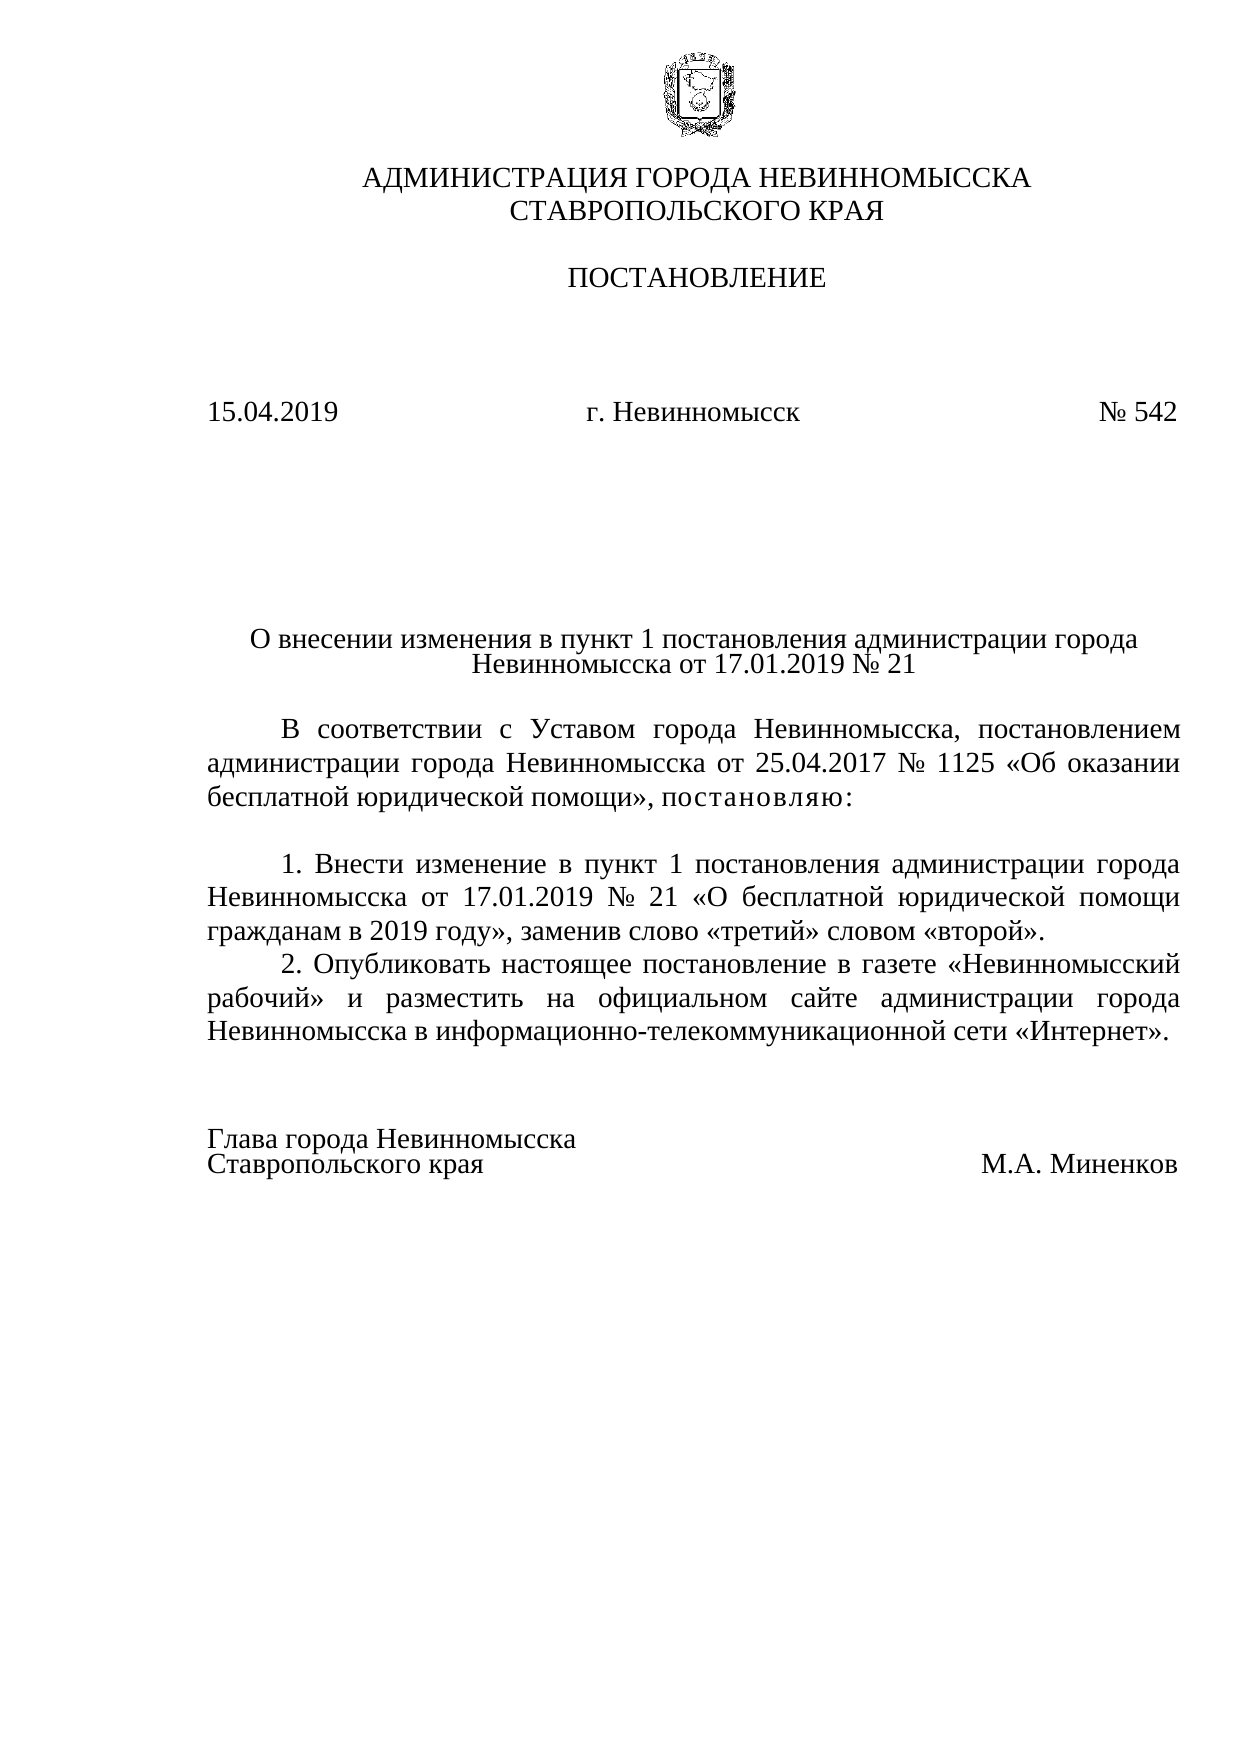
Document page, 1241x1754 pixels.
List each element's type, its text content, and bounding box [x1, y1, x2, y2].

text Ставропольского края М.А. Миненков [207, 1154, 1181, 1179]
text 1. Внести изменение в пункт 1 постановления администрации города Невинномысска от 17.01.2019 № 21 «О бесплатной юридической помощи гражданам в 2019 году», заменив слово «третий» словом «второй». [207, 846, 1181, 946]
text О внесении изменения в пункт 1 постановления администрации города Невинномысска от 17.01.2019 № 21 [207, 628, 1181, 678]
text СТАВРОПОЛЬСКОГО КРАЯ [207, 193, 1187, 227]
text 15.04.2019 г. Невинномысск № 542 [207, 394, 1187, 428]
text 2. Опубликовать настоящее постановление в газете «Невинномысский рабочий» и разместить на официальном сайте администрации города Невинномысска в информационно-телекоммуникационной сети «Интернет». [207, 946, 1181, 1047]
text АДМИНИСТРАЦИЯ ГОРОДА НЕВИННОМЫССКА [207, 160, 1187, 193]
text В соответствии с Уставом города Невинномысска, постановлением администрации города Невинномысска от 25.04.2017 № 1125 «Об оказании бесплатной юридической помощи», постановляю: [207, 712, 1181, 812]
text Глава города Невинномысска [207, 1129, 1181, 1154]
picture [661, 50, 738, 141]
text ПОСТАНОВЛЕНИЕ [207, 260, 1187, 294]
